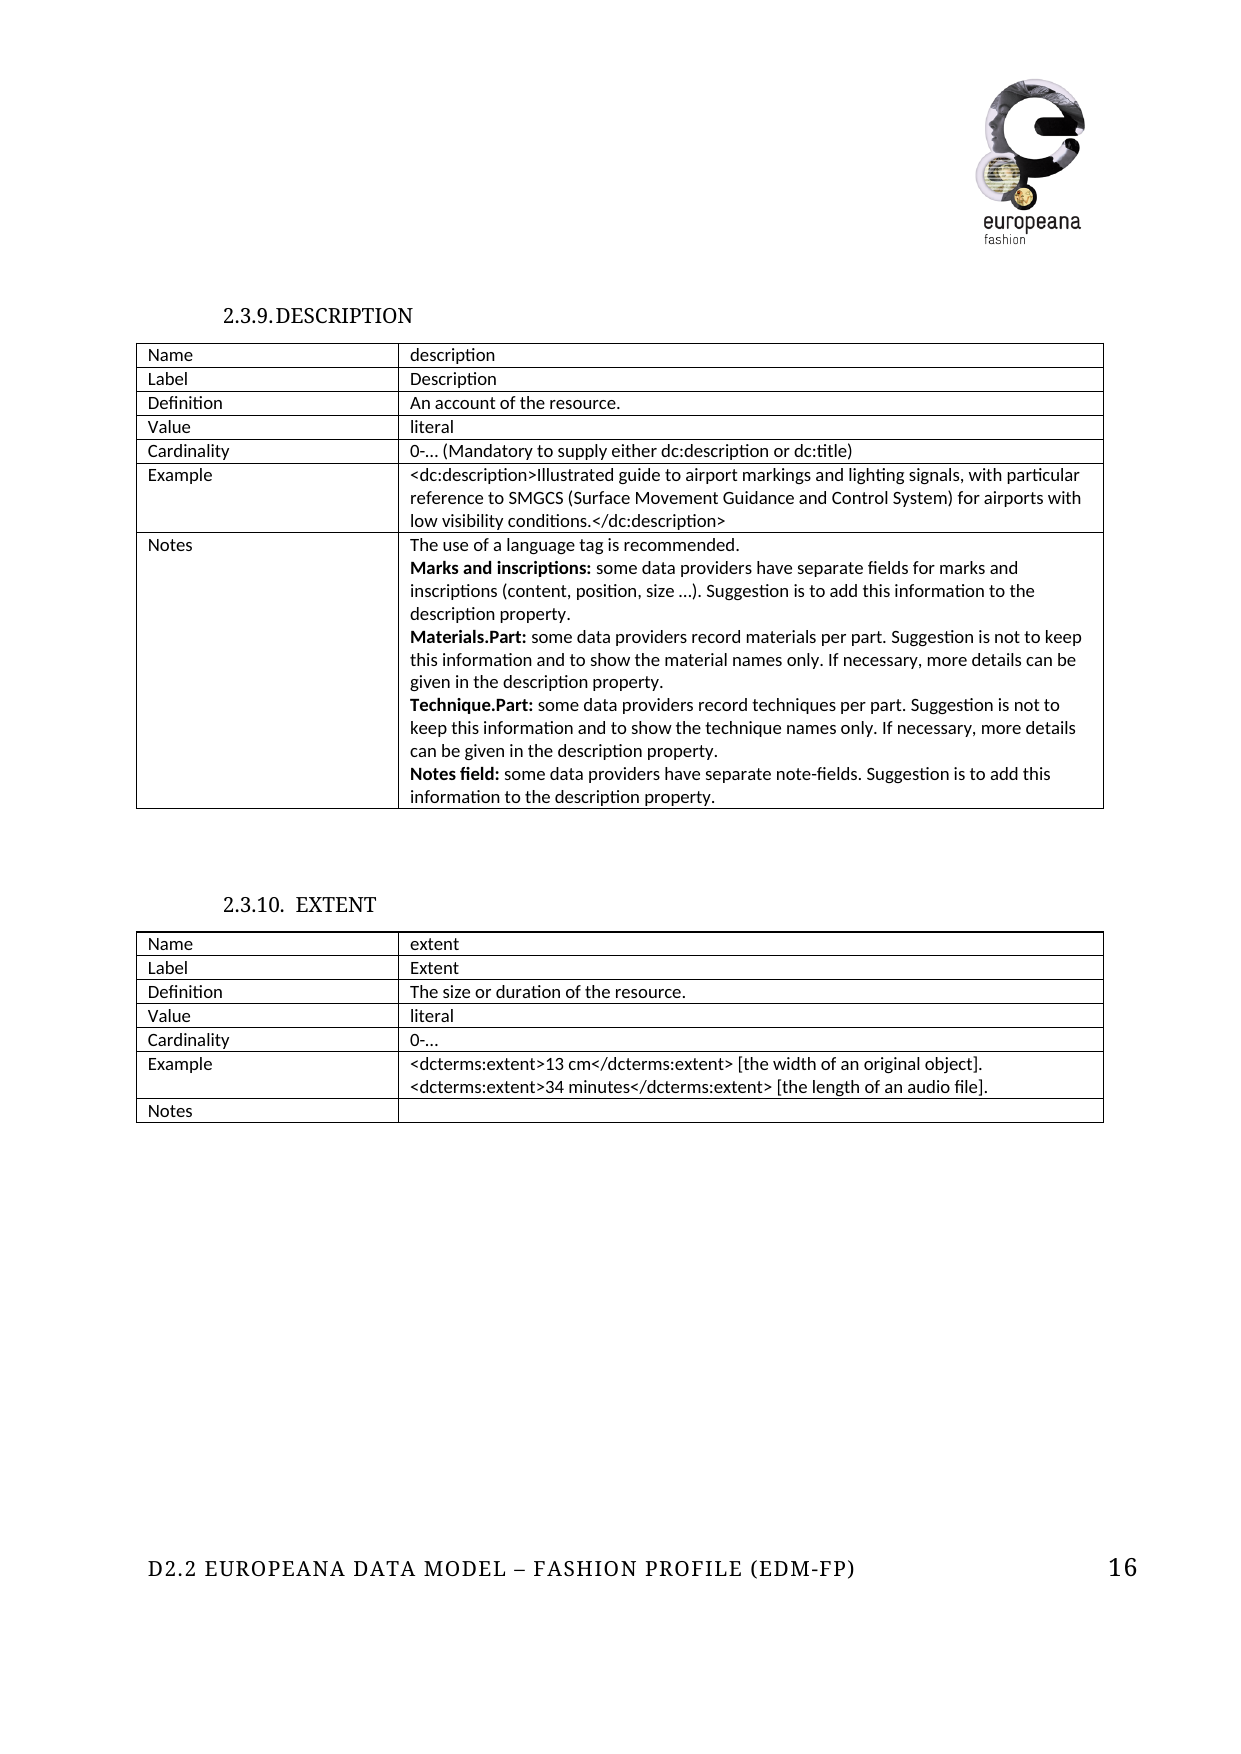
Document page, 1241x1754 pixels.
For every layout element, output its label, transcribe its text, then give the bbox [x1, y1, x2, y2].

table_cell <dc:description>Illustrated guide to airport markings and lighting signals, with particular reference to SMGCS (Surface Movement Guidance and Control System) for airports with low visibility conditions.</dc:description> [399, 464, 1103, 532]
table_cell [399, 1099, 1103, 1122]
table_cell Description [399, 368, 1103, 391]
table_cell The size or duration of the resource. [399, 980, 1103, 1003]
table_cell Definition [137, 392, 398, 414]
picture [967, 73, 1093, 252]
table_header extent [399, 933, 1103, 955]
table_cell Notes [137, 1099, 398, 1122]
table_cell Label [137, 368, 398, 391]
table_cell Cardinality [137, 440, 398, 462]
table_header Name [137, 933, 398, 955]
table_cell 0-… [399, 1028, 1103, 1051]
table_header description [399, 344, 1103, 367]
table_cell Cardinality [137, 1028, 398, 1051]
table_cell Definition [137, 980, 398, 1003]
table_cell <dcterms:extent>13 cm</dcterms:extent> [the width of an original object]. <dcterms:extent>34 minutes</dcterms:extent> [the length of an audio file]. [399, 1052, 1103, 1098]
table_cell Example [137, 1052, 398, 1098]
table_cell literal [399, 416, 1103, 438]
subtitle Description [223, 302, 1092, 330]
table_header Name [137, 344, 398, 367]
table_cell Label [137, 956, 398, 979]
table_cell literal [399, 1004, 1103, 1027]
table_cell Example [137, 464, 398, 532]
table_cell Extent [399, 956, 1103, 979]
table_cell Value [137, 416, 398, 438]
table_cell An account of the resource. [399, 392, 1103, 414]
table_cell The use of a language tag is recommended. Marks and inscriptions: some data providers have separate fields for marks and inscriptions (content, position, size …). Suggestion is to add this information to the description property. Materials.Part: some data providers record materials per part. Suggestion is not to keep this information and to show the material names only. If necessary, more details can be given in the description property. Technique.Part: some data providers record techniques per part. Suggestion is not to keep this information and to show the technique names only. If necessary, more details can be given in the description property. Notes field: some data providers have separate note-fields. Suggestion is to add this information to the description property. [399, 533, 1103, 808]
table_cell Notes [137, 533, 398, 808]
table_cell Value [137, 1004, 398, 1027]
table_cell 0-… (Mandatory to supply either dc:description or dc:title) [399, 440, 1103, 462]
subtitle Extent [223, 891, 1092, 919]
